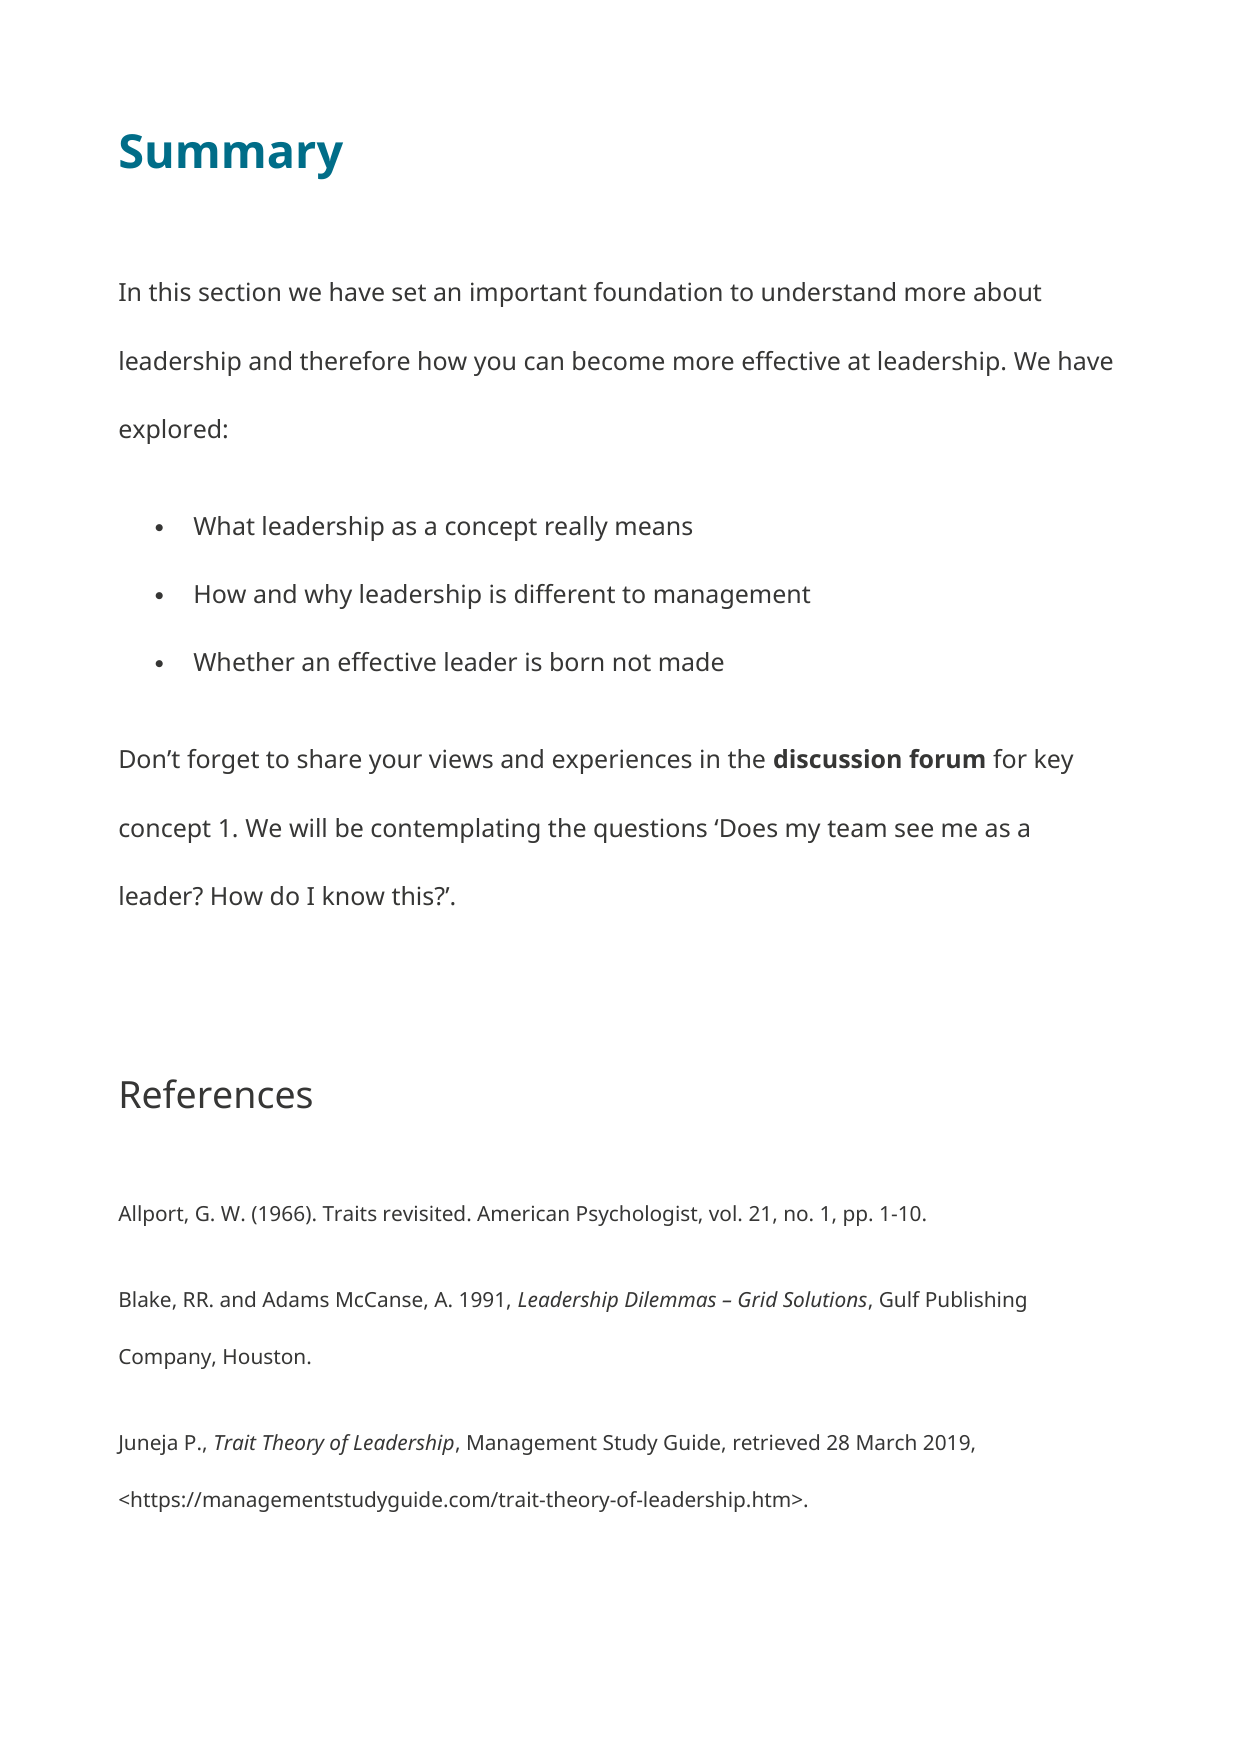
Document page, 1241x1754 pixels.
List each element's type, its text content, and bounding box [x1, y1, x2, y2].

text Juneja P., Trait Theory of Leadership, Management Study Guide, retrieved 28 March 2019, <https://managementstudyguide.com/trait-theory-of-leadership.htm>. [118, 1428, 1122, 1513]
list What leadership as a concept really means [156, 508, 1122, 543]
subtitle References [118, 1068, 1122, 1119]
subtitle Summary [118, 118, 1122, 182]
text Allport, G. W. (1966). Traits revisited. American Psychologist, vol. 21, no. 1, pp. 1-10. [118, 1199, 1122, 1228]
text Blake, RR. and Adams McCanse, A. 1991, Leadership Dilemmas – Grid Solutions, Gulf Publishing Company, Houston. [118, 1285, 1122, 1371]
text Don’t forget to share your views and experiences in the discussion forum for key concept 1. We will be contemplating the questions ‘Does my team see me as a leader? How do I know this?’. [118, 742, 1122, 912]
list How and why leadership is different to management [156, 577, 1122, 611]
list Whether an effective leader is born not made [156, 645, 1122, 679]
text In this section we have set an important foundation to understand more about leadership and therefore how you can become more effective at leadership. We have explored: [118, 275, 1122, 445]
